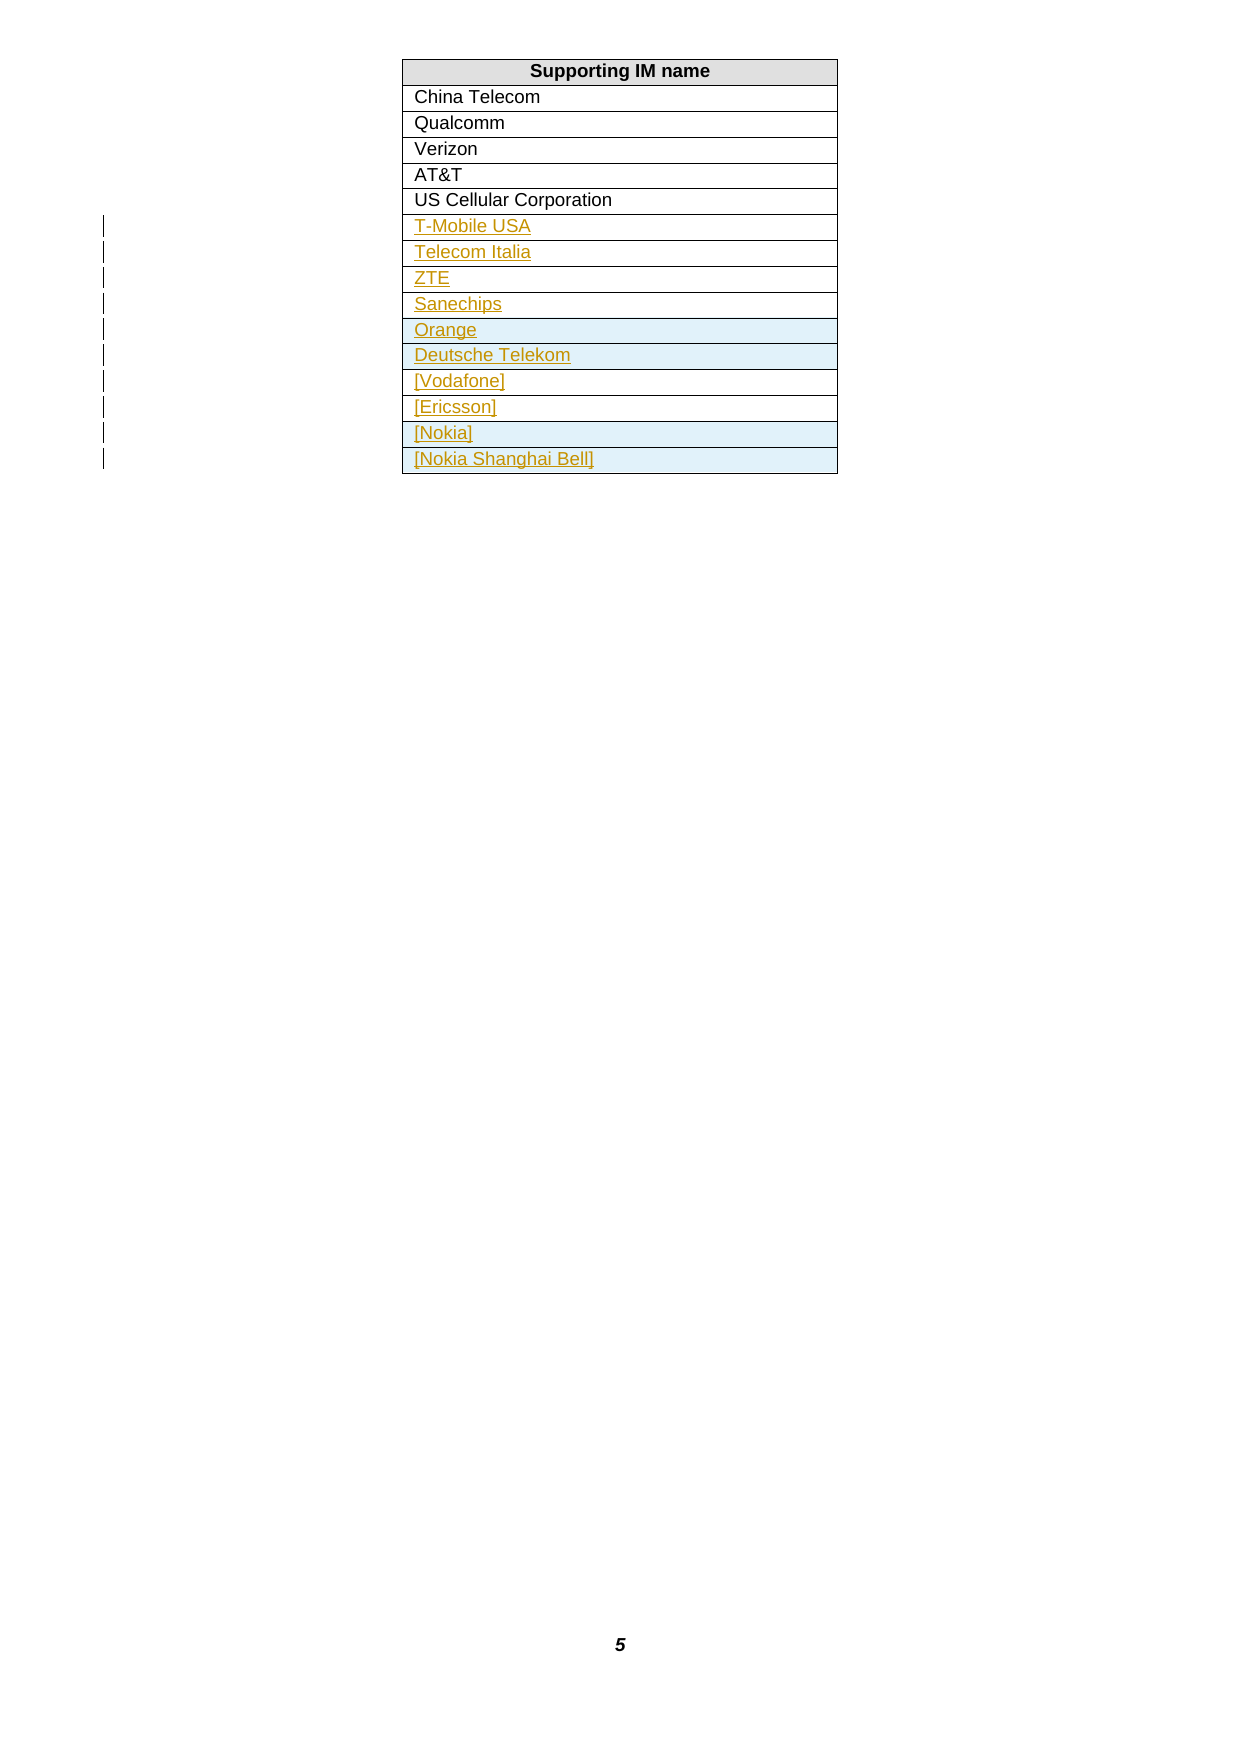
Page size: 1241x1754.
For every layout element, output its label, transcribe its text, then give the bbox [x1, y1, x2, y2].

table_cell [403, 396, 837, 421]
table_cell [403, 241, 837, 266]
table_cell US Cellular Corporation [403, 189, 837, 214]
table_cell [403, 267, 837, 292]
table_cell China Telecom [403, 86, 837, 111]
table_cell AT&T [403, 164, 837, 188]
table_cell [403, 215, 837, 240]
table_cell Qualcomm [403, 112, 837, 137]
table_cell Verizon [403, 138, 837, 162]
table_header Supporting IM name [403, 60, 837, 85]
table_cell [403, 370, 837, 395]
table_cell [403, 293, 837, 317]
